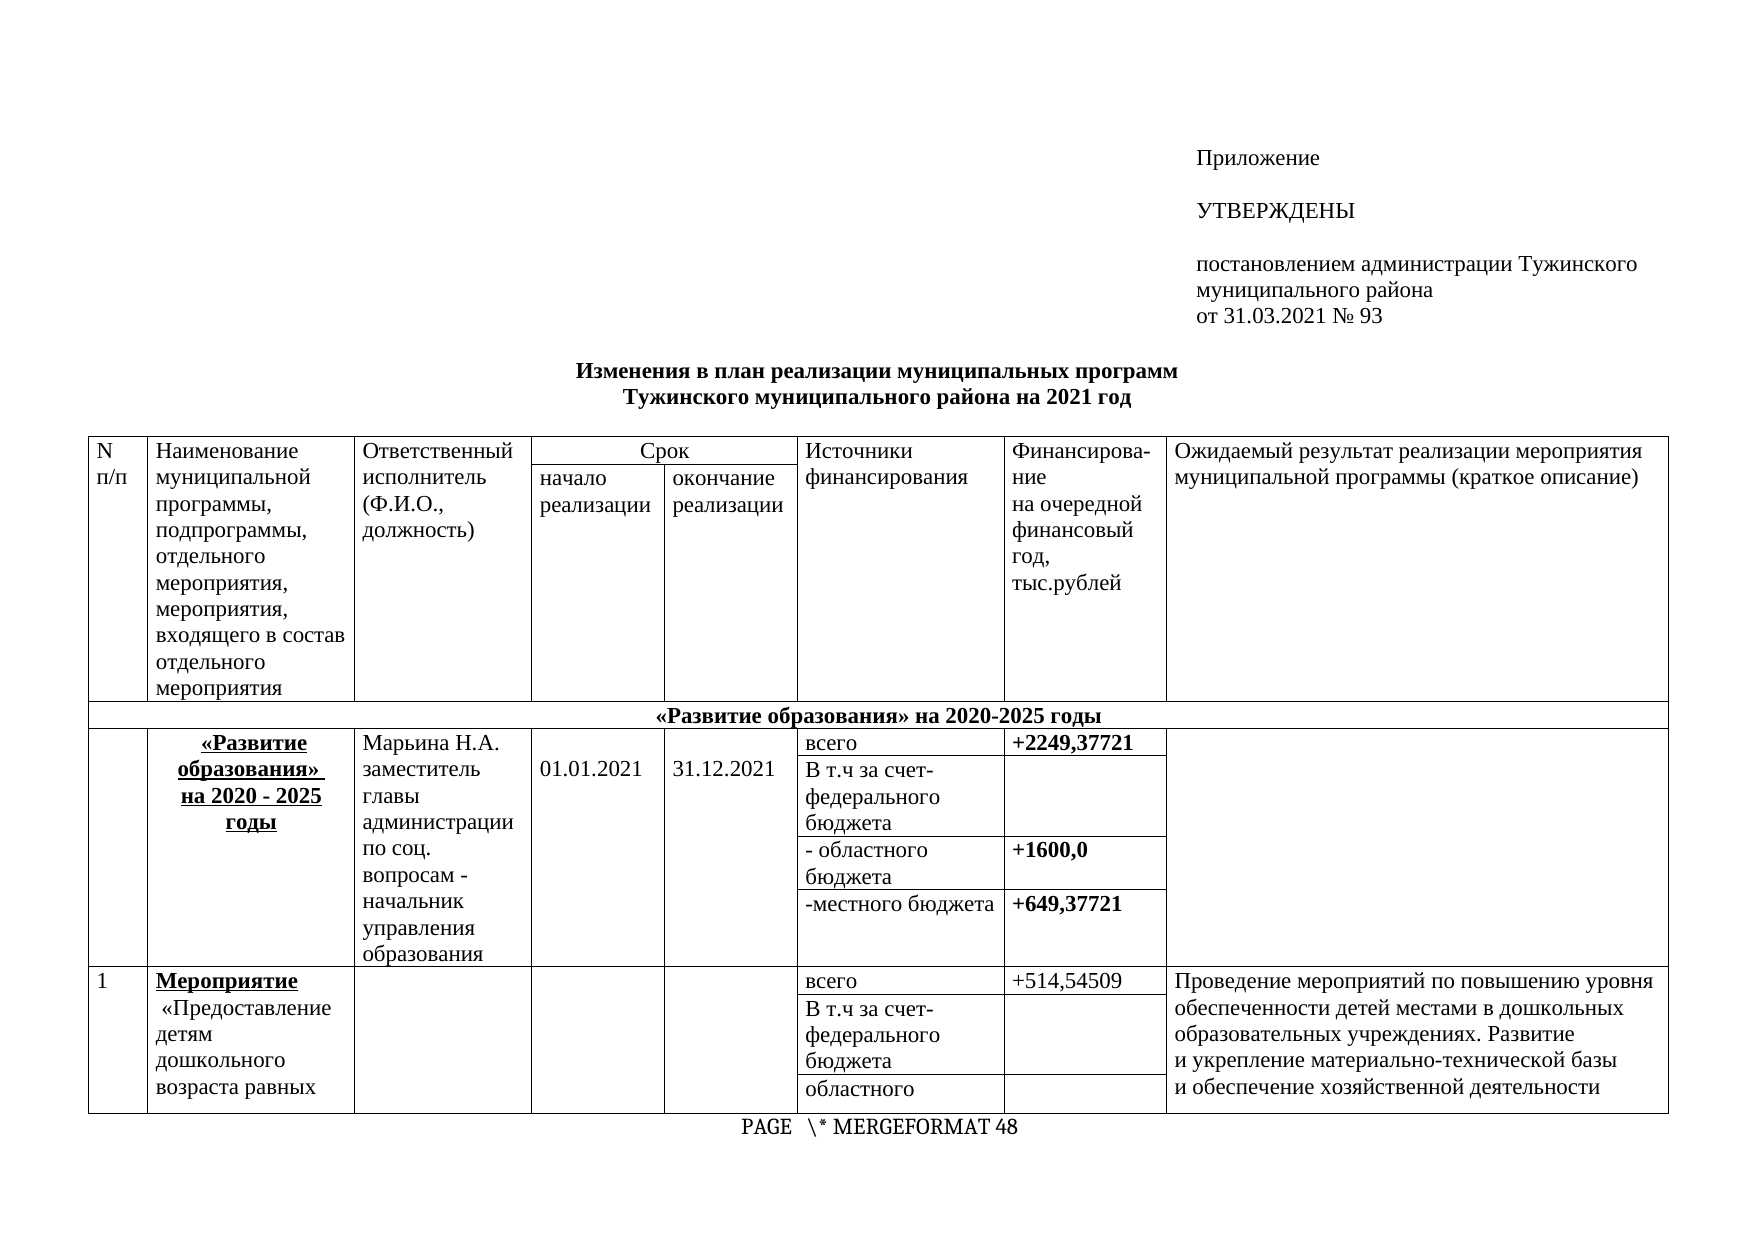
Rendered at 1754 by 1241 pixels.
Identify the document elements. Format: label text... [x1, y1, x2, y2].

table_cell В т.ч за счет-федерального бюджета [798, 756, 1004, 836]
table_header Финансирова-ние на очередной финансовый год, тыс.рублей [1005, 437, 1166, 701]
table_cell [89, 729, 147, 966]
table_cell 01.01.2021 [532, 729, 664, 966]
text Тужинского муниципального района на 2021 год [89, 383, 1665, 410]
table_cell [1167, 729, 1668, 966]
table_cell В т.ч за счет-федерального бюджета [798, 995, 1004, 1074]
table_cell «Развитие образования» на 2020-2025 годы [89, 702, 1668, 728]
table_cell Марьина Н.А. заместитель главы администрации по соц. вопросам -начальник управления образования [355, 729, 531, 966]
table_cell [665, 967, 797, 1113]
table_cell [1005, 1075, 1166, 1113]
text УТВЕРЖДЕНЫ [1196, 197, 1665, 223]
table_cell всего [798, 967, 1004, 994]
table_cell Мероприятие «Предоставление детям дошкольного возраста равных возможностей для получения качественного дошкольного образования» [148, 967, 354, 1113]
table_cell областного бюджета [798, 1075, 1004, 1113]
table_header Ответственный исполнитель (Ф.И.О., должность) [355, 437, 531, 701]
table_cell Проведение мероприятий по повышению уровня обеспеченности детей местами в дошкольных образовательных учреждениях. Развитие и укрепление материально-технической базы и обеспечение хозяйственной деятельности муниципальных дошкольных образовательных учреждений. Проведение комплекса мероприятий, направленных на сохранение и укрепление здоровья детей дошкольного возраста. Текущий и капитальный ремонт в дошкольных образовательных учреждениях. [1167, 967, 1668, 1113]
table_cell окончание реализации [665, 465, 797, 701]
text Изменения в план реализации муниципальных программ [89, 357, 1665, 383]
text постановлением администрации Тужинского муниципального района [1196, 250, 1665, 303]
table_header Ожидаемый результат реализации мероприятия муниципальной программы (краткое описание) [1167, 437, 1668, 701]
table_cell [355, 967, 531, 1113]
table_header Наименование муниципальной программы, подпрограммы, отдельного мероприятия, мероприятия, входящего в состав отдельного мероприятия [148, 437, 354, 701]
table_cell [1005, 995, 1166, 1074]
table_header Срок [532, 437, 797, 463]
table_header Источники финансирования [798, 437, 1004, 701]
table_cell начало реализации [532, 465, 664, 701]
table_cell +1600,0 [1005, 837, 1166, 889]
table_cell [532, 967, 664, 1113]
table_cell 1 [89, 967, 147, 1113]
text от 31.03.2021 № 93 [1196, 303, 1665, 329]
table_cell +514,54509 [1005, 967, 1166, 994]
table_cell -местного бюджета [798, 890, 1004, 966]
table_cell +649,37721 [1005, 890, 1166, 966]
table_header N п/п [89, 437, 147, 701]
table_cell [1005, 756, 1166, 836]
table_cell +2249,37721 [1005, 729, 1166, 755]
text Приложение [1196, 144, 1665, 171]
table_cell всего [798, 729, 1004, 755]
table_cell - областного бюджета [798, 837, 1004, 889]
table_cell «Развитие образования» на 2020 - 2025 годы [148, 729, 354, 966]
table_cell 31.12.2021 [665, 729, 797, 966]
